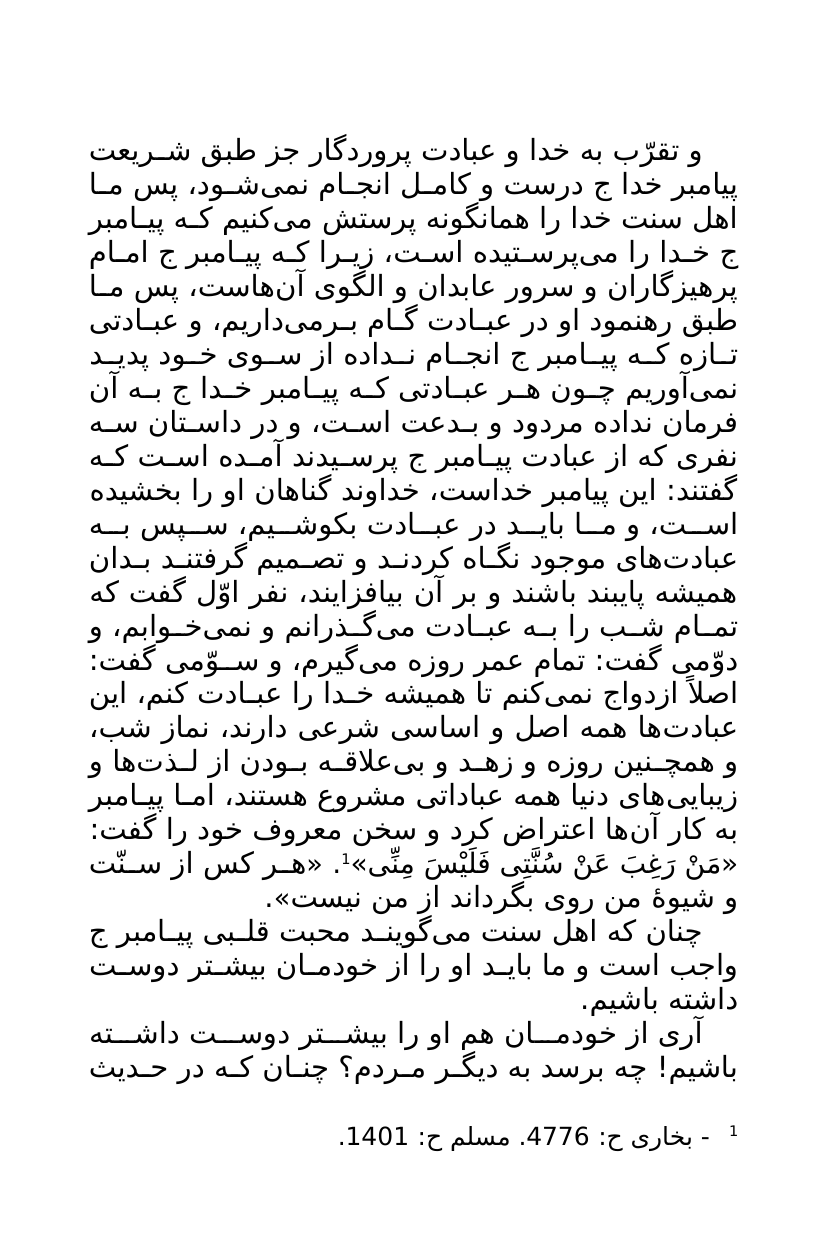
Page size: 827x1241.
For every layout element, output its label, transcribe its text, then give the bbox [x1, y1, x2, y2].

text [89, 1016, 738, 1084]
text چنان که اهل سنت می‌گویند محبت قلبی پیامبر ج واجب است و ما باید او را از خودمان بیشتر دوست داشته باشیم. [89, 914, 738, 1016]
text و تقرّب به خدا و عبادت پروردگار جز طبق شریعت پیامبر خدا ج درست و کامل انجام نمی‌شود، پس ما اهل سنت خدا را همانگونه پرستش می‌کنیم که پیامبر ج خدا را می‌پرستیده است، زیرا که پیامبر ج امام پرهیزگاران و سرور عابدان و الگوی آن‌هاست، پس ما طبق رهنمود او در عبادت گام برمی‌داریم، و عبادتی تازه که پیامبر ج انجام نداده از سوی خود پدید نمی‌آوریم چون هر عبادتی که پیامبر خدا ج به آن فرمان نداده مردود و بدعت است، و در داستان سه نفری که از عبادت پیامبر ج پرسیدند آمده است که گفتند: این پیامبر خداست، خداوند گناهان او را بخشیده است، و ما باید در عبادت بکوشیم، سپس به عبادت‌های موجود نگاه کردند و تصمیم گرفتند بدان همیشه پایبند باشند و بر آن بیافزایند، نفر اوّل گفت که تمام شب را به عبادت می‌گذرانم و نمی‌خوابم، و دوّمی گفت: تمام عمر روزه می‌گیرم، و سوّمی گفت: اصلاً ازدواج نمی‌کنم تا همیشه خدا را عبادت کنم، این عبادت‌ها همه اصل و اساسی شرعی دارند، نماز شب، و همچنین روزه و زهد و بی‌علاقه ‌بودن از لذت‌ها و زیبایی‌های دنیا همه عباداتی مشروع هستند، اما پیامبر به کار آن‌ها اعتراض کرد و سخن معروف خود را گفت: «مَنْ رَغِبَ عَنْ سُنَّتِى فَلَيْسَ مِنِّى». «هر کس از سنّت و شیوۀ من روی بگرداند از من نیست». [89, 133, 738, 914]
